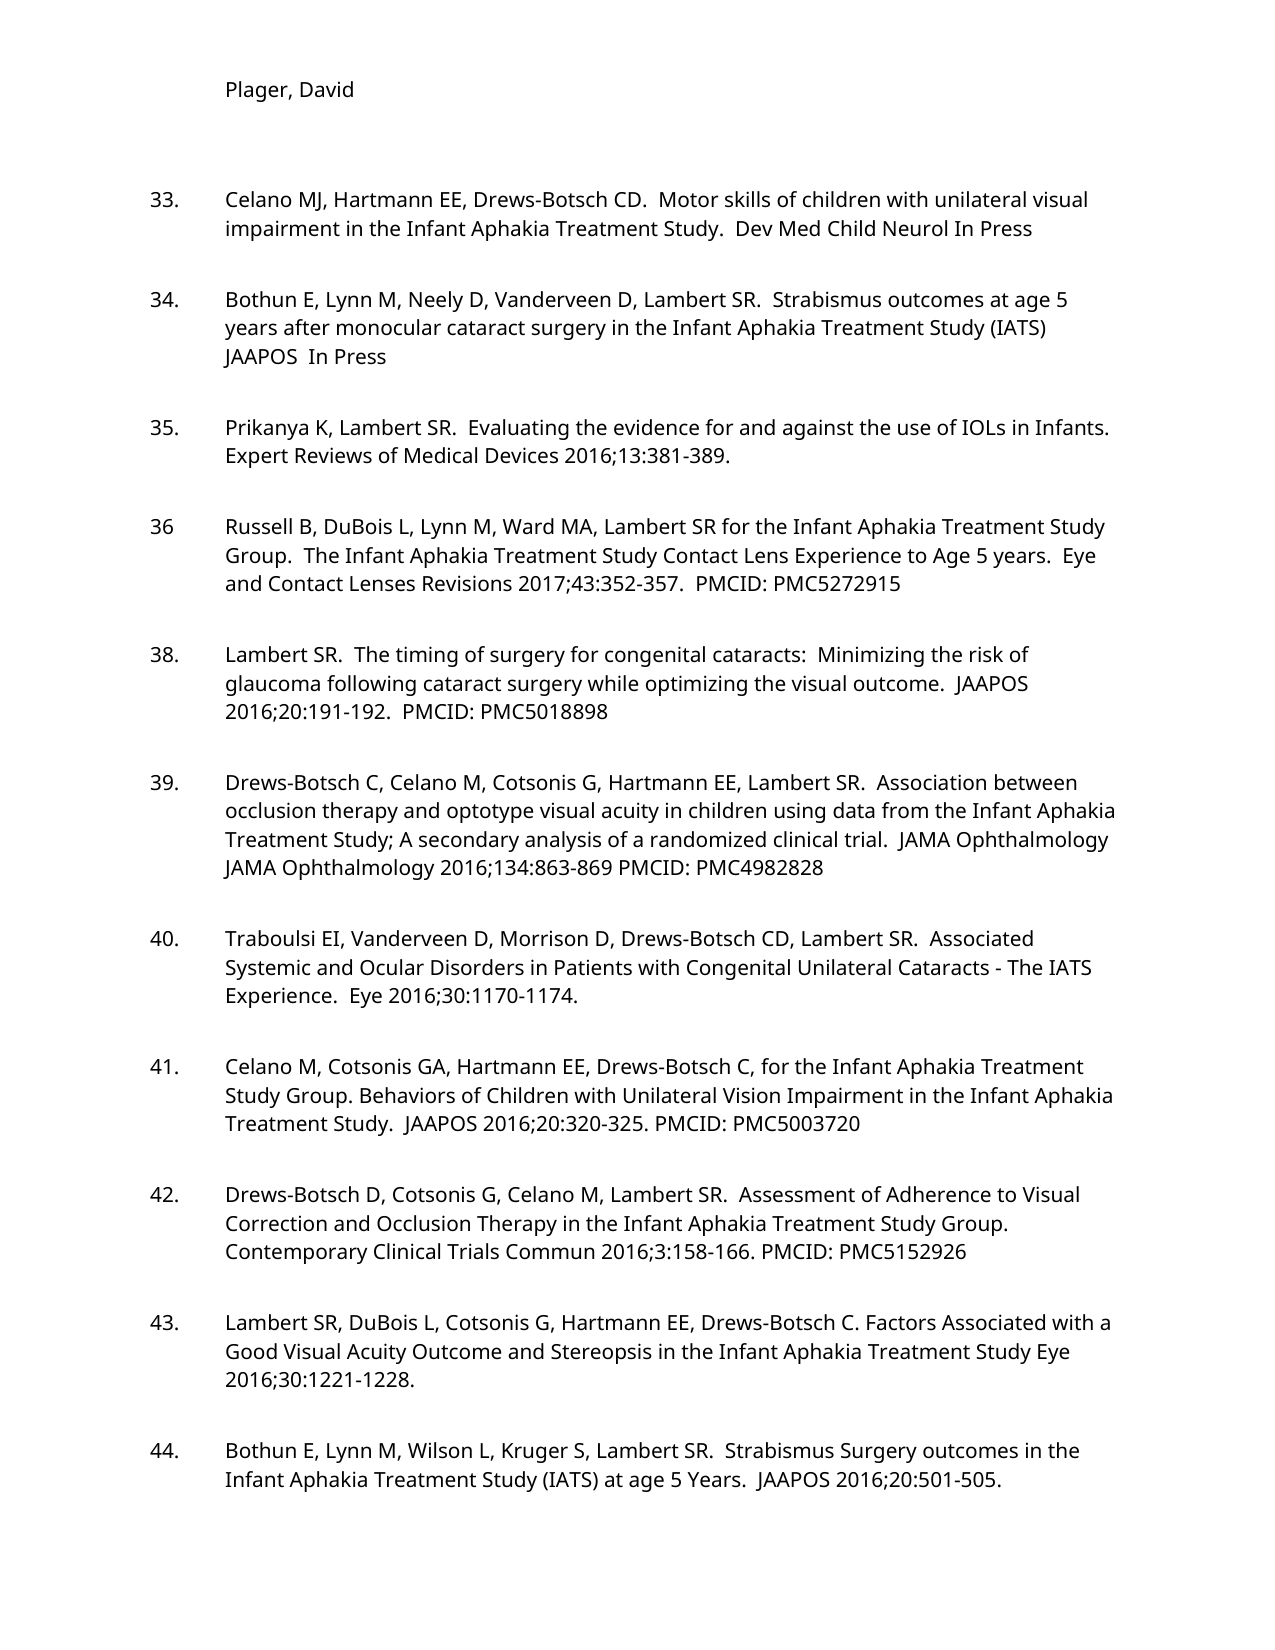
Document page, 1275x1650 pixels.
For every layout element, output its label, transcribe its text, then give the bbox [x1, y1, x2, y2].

text 38. Lambert SR. The timing of surgery for congenital cataracts: Minimizing the risk of glaucoma following cataract surgery while optimizing the visual outcome. JAAPOS 2016;20:191-192. PMCID: PMC5018898 [150, 640, 1125, 726]
text 44. Bothun E, Lynn M, Wilson L, Kruger S, Lambert SR. Strabismus Surgery outcomes in the Infant Aphakia Treatment Study (IATS) at age 5 Years. JAAPOS 2016;20:501-505. [150, 1436, 1125, 1493]
text 40. Traboulsi EI, Vanderveen D, Morrison D, Drews-Botsch CD, Lambert SR. Associated Systemic and Ocular Disorders in Patients with Congenital Unilateral Cataracts - The IATS Experience. Eye 2016;30:1170-1174. [150, 924, 1125, 1010]
text 41. Celano M, Cotsonis GA, Hartmann EE, Drews-Botsch C, for the Infant Aphakia Treatment Study Group. Behaviors of Children with Unilateral Vision Impairment in the Infant Aphakia Treatment Study. JAAPOS 2016;20:320-325. PMCID: PMC5003720 [150, 1052, 1125, 1138]
text 42. Drews-Botsch D, Cotsonis G, Celano M, Lambert SR. Assessment of Adherence to Visual Correction and Occlusion Therapy in the Infant Aphakia Treatment Study Group. Contemporary Clinical Trials Commun 2016;3:158-166. PMCID: PMC5152926 [150, 1180, 1125, 1266]
text 36 Russell B, DuBois L, Lynn M, Ward MA, Lambert SR for the Infant Aphakia Treatment Study Group. The Infant Aphakia Treatment Study Contact Lens Experience to Age 5 years. Eye and Contact Lenses Revisions 2017;43:352-357. PMCID: PMC5272915 [150, 512, 1125, 598]
text 35. Prikanya K, Lambert SR. Evaluating the evidence for and against the use of IOLs in Infants. Expert Reviews of Medical Devices 2016;13:381-389. [150, 413, 1125, 470]
text 34. Bothun E, Lynn M, Neely D, Vanderveen D, Lambert SR. Strabismus outcomes at age 5 years after monocular cataract surgery in the Infant Aphakia Treatment Study (IATS) JAAPOS In Press [150, 285, 1125, 370]
text 39. Drews-Botsch C, Celano M, Cotsonis G, Hartmann EE, Lambert SR. Association between occlusion therapy and optotype visual acuity in children using data from the Infant Aphakia Treatment Study; A secondary analysis of a randomized clinical trial. JAMA Ophthalmology JAMA Ophthalmology 2016;134:863-869 PMCID: PMC4982828 [150, 768, 1125, 882]
text 33. Celano MJ, Hartmann EE, Drews-Botsch CD. Motor skills of children with unilateral visual impairment in the Infant Aphakia Treatment Study. Dev Med Child Neurol In Press [150, 186, 1125, 242]
text 43. Lambert SR, DuBois L, Cotsonis G, Hartmann EE, Drews-Botsch C. Factors Associated with a Good Visual Acuity Outcome and Stereopsis in the Infant Aphakia Treatment Study Eye 2016;30:1221-1228. [150, 1308, 1125, 1394]
